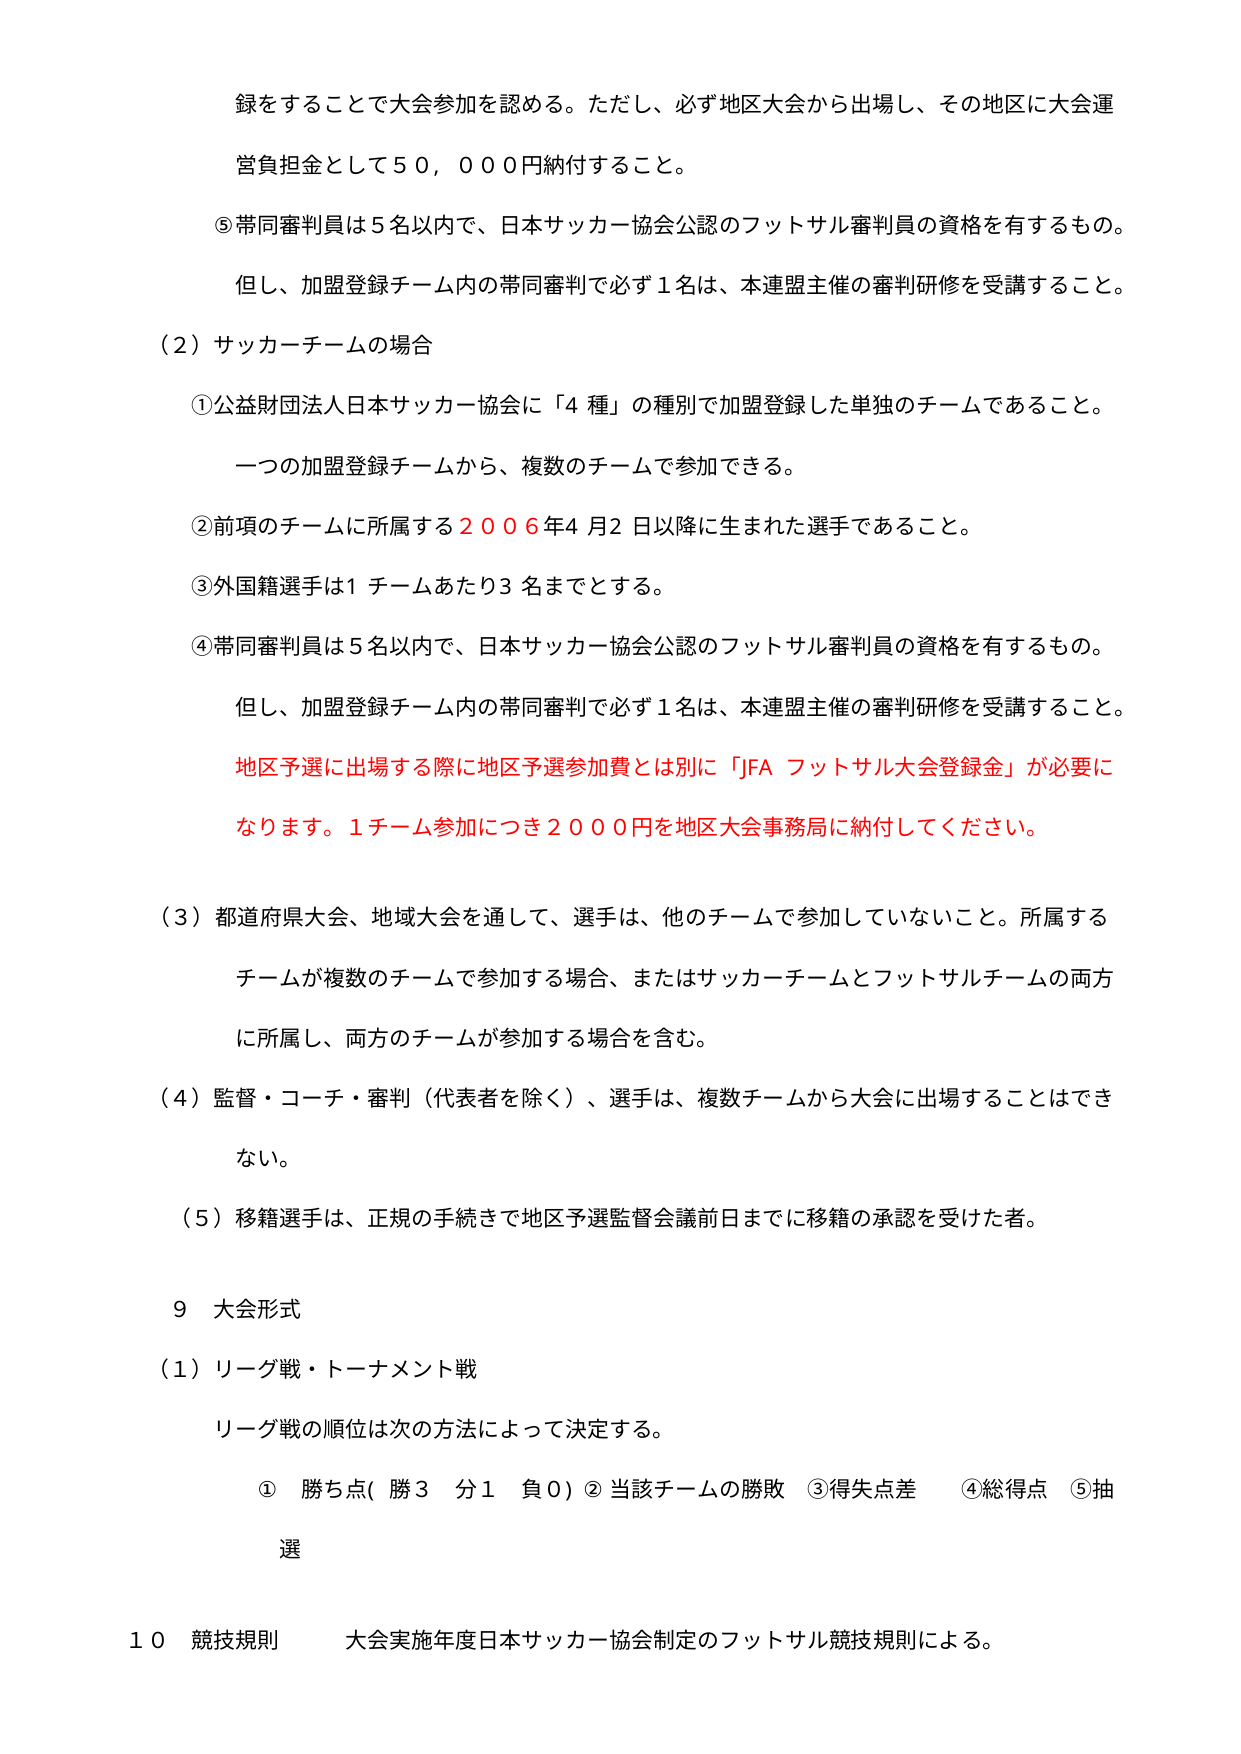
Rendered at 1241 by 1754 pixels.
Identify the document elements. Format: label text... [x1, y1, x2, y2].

text ③外国籍選手は1チームあたり3名までとする。 [126, 555, 1114, 615]
text ②前項のチームに所属する２００６年4月2日以降に生まれた選手であること。 [126, 495, 1114, 555]
text （３）都道府県大会、地域大会を通して、選手は、他のチームで参加していないこと。所属する チームが複数のチームで参加する場合、またはサッカーチームとフットサルチームの両方 に所属し、両方のチームが参加する場合を含む。 [126, 886, 1114, 1067]
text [126, 73, 1114, 194]
text ④帯同審判員は５名以内で、日本サッカー協会公認のフットサル審判員の資格を有するもの。但し、加盟登録チーム内の帯同審判で必ず１名は、本連盟主催の審判研修を受講すること。地区予選に出場する際に地区予選参加費とは別に「JFAフットサル大会登録金」が必要になります。１チーム参加につき２０００円を地区大会事務局に納付してください。 [126, 615, 1114, 856]
text １０ 競技規則 大会実施年度日本サッカー協会制定のフットサル競技規則による。 [126, 1608, 1114, 1669]
list 勝ち点(勝３ 分１ 負０) ②当該チームの勝敗 ③得失点差 ④総得点 ⑤抽選 [236, 1458, 1114, 1578]
text ９ 大会形式 [126, 1277, 1114, 1338]
text ⑤帯同審判員は５名以内で、日本サッカー協会公認のフットサル審判員の資格を有するもの。但し、加盟登録チーム内の帯同審判で必ず１名は、本連盟主催の審判研修を受講すること。 [192, 194, 1114, 314]
text （２）サッカーチームの場合 [126, 314, 1114, 374]
text （４）監督・コーチ・審判（代表者を除く）、選手は、複数チームから大会に出場することはできない。 [126, 1067, 1114, 1187]
text リーグ戦の順位は次の方法によって決定する。 [126, 1398, 1114, 1458]
text （５）移籍選手は、正規の手続きで地区予選監督会議前日までに移籍の承認を受けた者。 [148, 1187, 1114, 1247]
text ①公益財団法人日本サッカー協会に「4種」の種別で加盟登録した単独のチームであること。 一つの加盟登録チームから、複数のチームで参加できる。 [126, 374, 1114, 495]
text （１）リーグ戦・トーナメント戦 [126, 1338, 1114, 1398]
